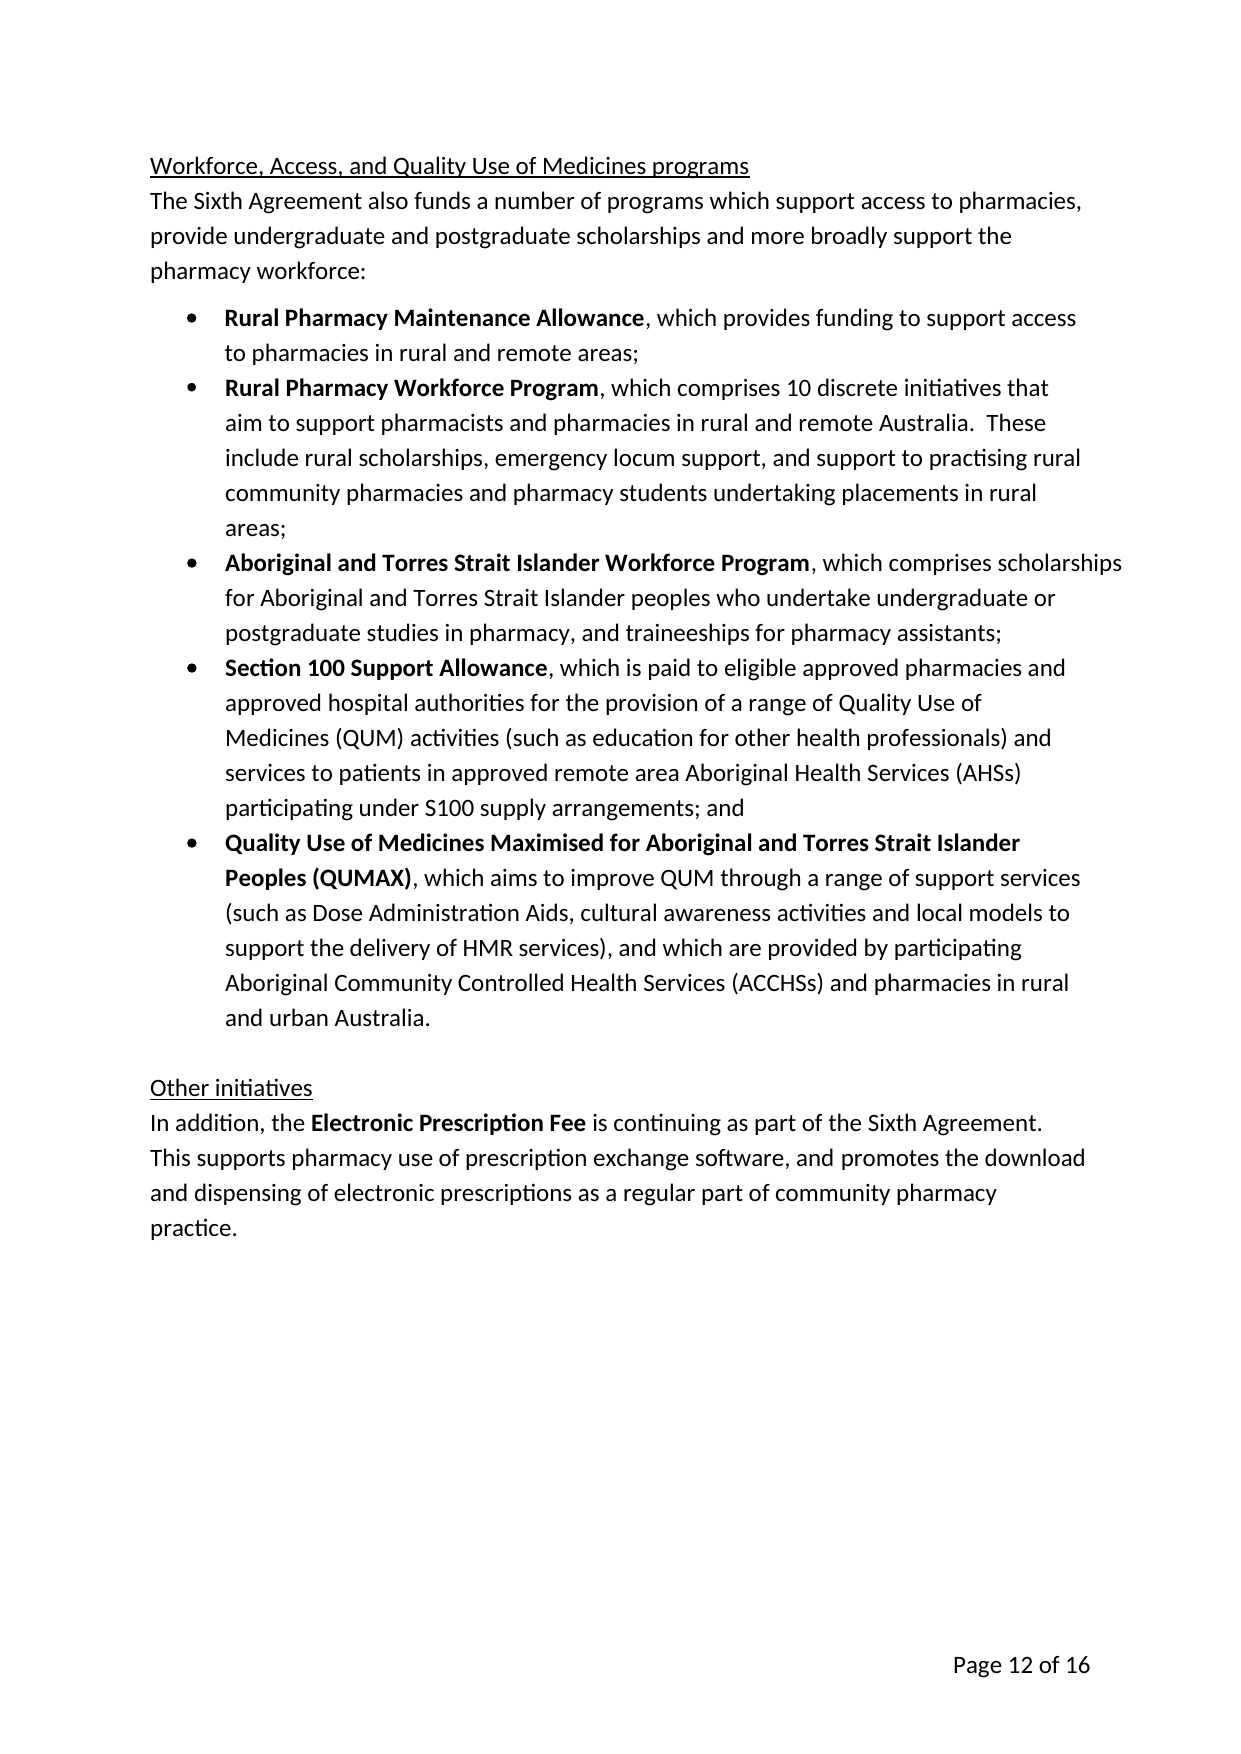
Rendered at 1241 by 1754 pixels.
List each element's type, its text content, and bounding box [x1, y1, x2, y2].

list Rural Pharmacy Workforce Program, which comprises 10 discrete initiatives that aim to support pharmacists and pharmacies in rural and remote Australia. These include rural scholarships, emergency locum support, and support to practising rural community pharmacies and pharmacy students undertaking placements in rural areas; [187, 372, 1090, 543]
text Workforce, Access, and Quality Use of Medicines programs [150, 150, 1090, 181]
text Other initiatives [150, 1072, 1090, 1103]
text The Sixth Agreement also funds a number of programs which support access to pharmacies, provide undergraduate and postgraduate scholarships and more broadly support the pharmacy workforce: [150, 185, 1090, 286]
list Section 100 Support Allowance, which is paid to eligible approved pharmacies and approved hospital authorities for the provision of a range of Quality Use of Medicines (QUM) activities (such as education for other health professionals) and services to patients in approved remote area Aboriginal Health Services (AHSs) participating under S100 supply arrangements; and [187, 652, 1090, 823]
list Rural Pharmacy Maintenance Allowance, which provides funding to support access to pharmacies in rural and remote areas; [187, 302, 1090, 368]
list Aboriginal and Torres Strait Islander Workforce Program, which comprises scholarships for Aboriginal and Torres Strait Islander peoples who undertake undergraduate or postgraduate studies in pharmacy, and traineeships for pharmacy assistants; [187, 547, 1139, 648]
text In addition, the Electronic Prescription Fee is continuing as part of the Sixth Agreement. This supports pharmacy use of prescription exchange software, and promotes the download and dispensing of electronic prescriptions as a regular part of community pharmacy practice. [150, 1107, 1090, 1243]
list Quality Use of Medicines Maximised for Aboriginal and Torres Strait Islander Peoples (QUMAX), which aims to improve QUM through a range of support services (such as Dose Administration Aids, cultural awareness activities and local models to support the delivery of HMR services), and which are provided by participating Aboriginal Community Controlled Health Services (ACCHSs) and pharmacies in rural and urban Australia. [187, 827, 1090, 1033]
